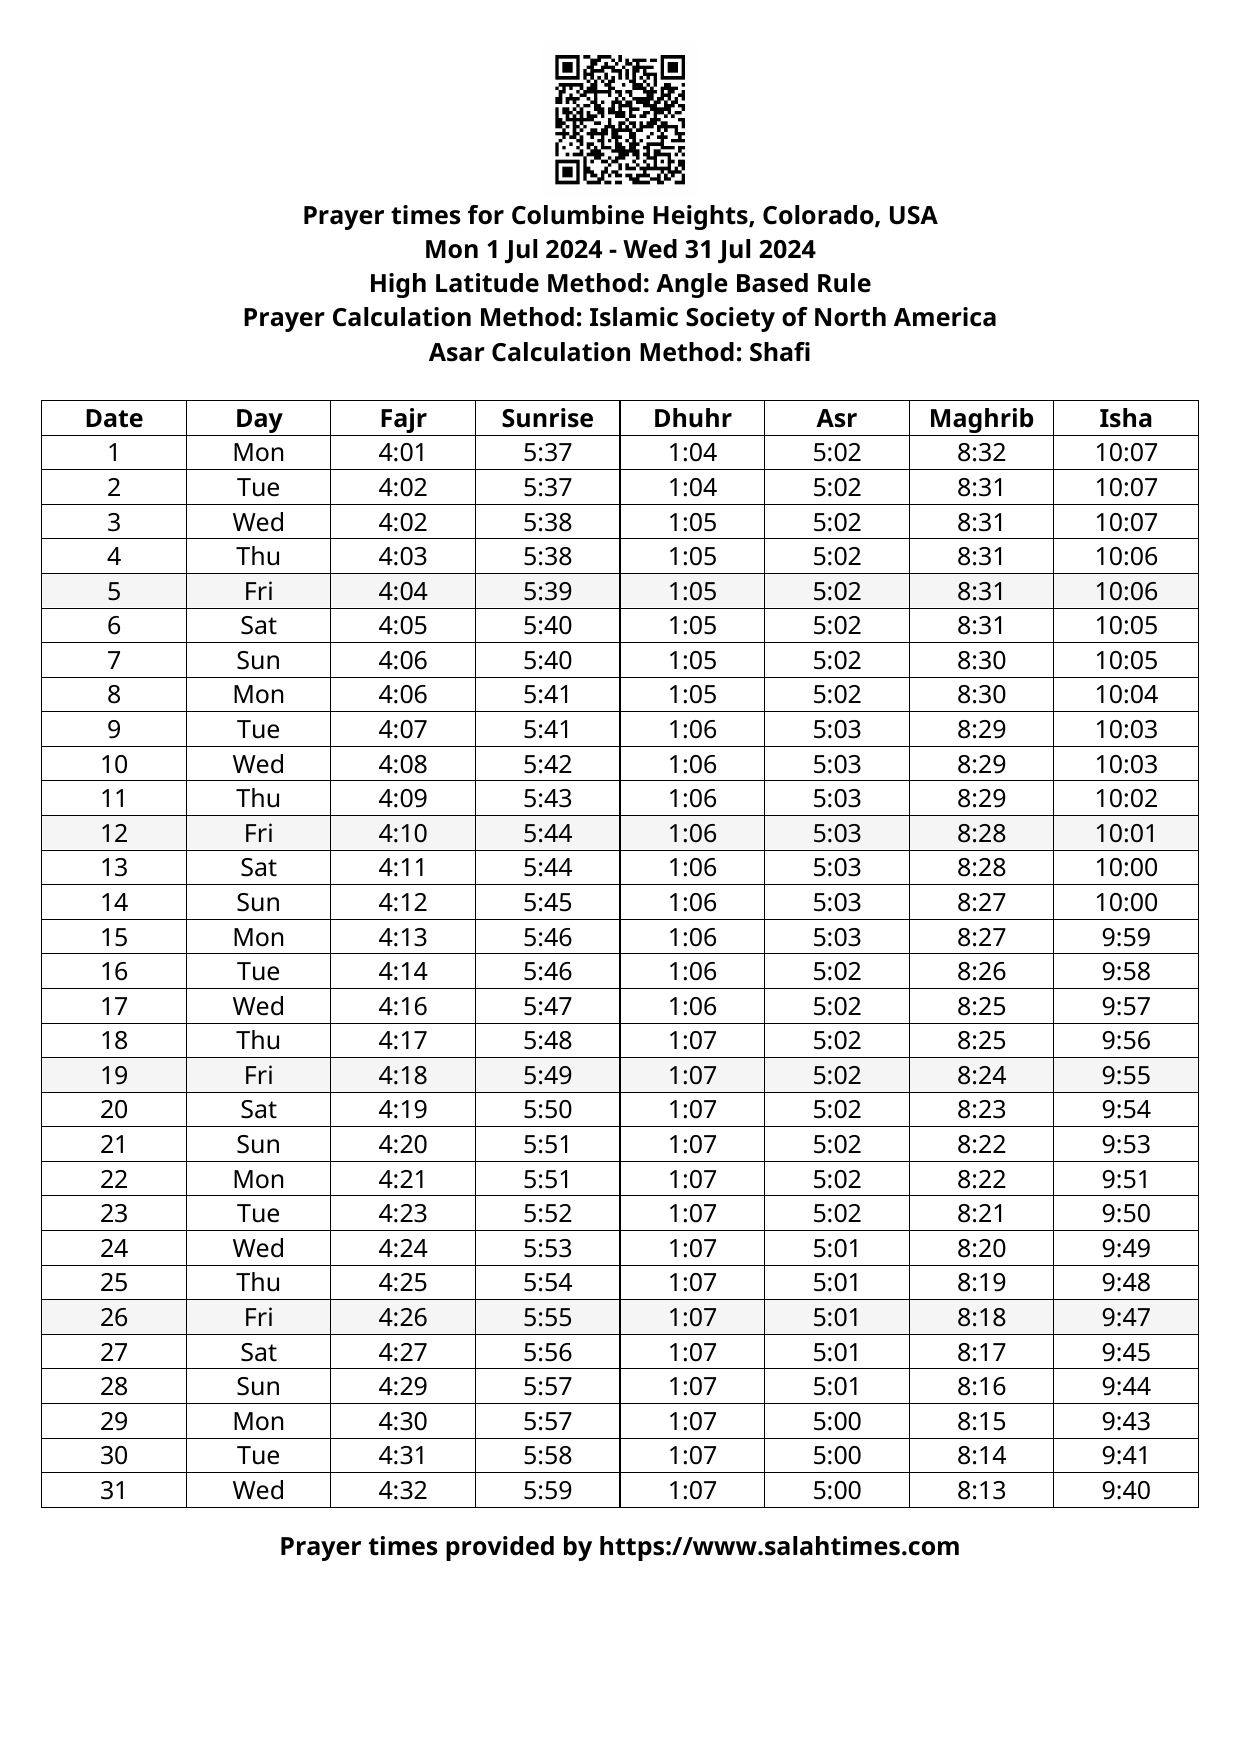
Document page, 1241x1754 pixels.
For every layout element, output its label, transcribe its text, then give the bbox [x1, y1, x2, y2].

table_cell 10:05 [1054, 609, 1198, 642]
table_cell 5:49 [476, 1058, 619, 1092]
table_cell Sat [187, 1093, 330, 1126]
table_cell 12 [42, 816, 186, 849]
table_cell 8:23 [910, 1093, 1053, 1126]
table_cell 13 [42, 851, 186, 884]
table_cell 5:42 [476, 747, 619, 780]
table_cell 9:47 [1054, 1300, 1198, 1334]
table_cell 9:51 [1054, 1162, 1198, 1195]
table_cell 1:04 [621, 470, 764, 504]
table_cell 5:00 [765, 1439, 909, 1472]
table_cell 9:50 [1054, 1196, 1198, 1230]
table_cell 8:28 [910, 816, 1053, 849]
table_cell 5:57 [476, 1404, 619, 1437]
table_cell 8:30 [910, 643, 1053, 677]
table_cell 29 [42, 1404, 186, 1437]
table_cell 10:00 [1054, 851, 1198, 884]
table_cell 7 [42, 643, 186, 677]
table_cell 1:05 [621, 643, 764, 677]
table_cell 5:00 [765, 1473, 909, 1507]
table_cell 8:19 [910, 1266, 1053, 1299]
table_header Asr [765, 401, 909, 434]
table_cell 4:10 [331, 816, 475, 849]
table_cell 8:25 [910, 989, 1053, 1022]
table_cell 18 [42, 1024, 186, 1057]
table_cell 8:28 [910, 851, 1053, 884]
table_cell 5:02 [765, 505, 909, 538]
table_header Fajr [331, 401, 475, 434]
table_cell 5:02 [765, 539, 909, 573]
table_cell Mon [187, 1162, 330, 1195]
table_cell 1:04 [621, 436, 764, 469]
table_cell 9:45 [1054, 1335, 1198, 1368]
table_cell 1:07 [621, 1369, 764, 1403]
table_cell 11 [42, 781, 186, 815]
table_cell 9:55 [1054, 1058, 1198, 1092]
table_cell 8:31 [910, 470, 1053, 504]
table_cell 26 [42, 1300, 186, 1334]
table_cell 5:44 [476, 816, 619, 849]
table_cell 24 [42, 1231, 186, 1264]
table_cell Sun [187, 885, 330, 919]
table_cell 10:03 [1054, 712, 1198, 746]
table_cell 8:13 [910, 1473, 1053, 1507]
table_cell 1:06 [621, 920, 764, 953]
table_cell 1:06 [621, 816, 764, 849]
table_cell 4:29 [331, 1369, 475, 1403]
text Prayer Calculation Method: Islamic Society of North America [42, 300, 1198, 334]
table_cell 1 [42, 436, 186, 469]
table_cell 5:01 [765, 1266, 909, 1299]
table_cell Tue [187, 470, 330, 504]
table_cell Tue [187, 712, 330, 746]
table_cell 14 [42, 885, 186, 919]
table_cell 1:07 [621, 1024, 764, 1057]
table_cell 5:02 [765, 1024, 909, 1057]
table_cell 4:17 [331, 1024, 475, 1057]
table_cell 4 [42, 539, 186, 573]
table_cell Wed [187, 1231, 330, 1264]
table_cell 5:48 [476, 1024, 619, 1057]
table_cell Tue [187, 954, 330, 988]
table_cell 8:31 [910, 609, 1053, 642]
table_cell 8:30 [910, 678, 1053, 711]
table_cell 4:01 [331, 436, 475, 469]
table_cell 5:37 [476, 470, 619, 504]
table_cell 5:03 [765, 885, 909, 919]
table_cell 8:17 [910, 1335, 1053, 1368]
table_cell 5:01 [765, 1335, 909, 1368]
table_cell 5:54 [476, 1266, 619, 1299]
table_cell 4:14 [331, 954, 475, 988]
table_cell 4:32 [331, 1473, 475, 1507]
table_cell 21 [42, 1127, 186, 1161]
table_cell 9:53 [1054, 1127, 1198, 1161]
table_cell Mon [187, 920, 330, 953]
table_cell 8:27 [910, 920, 1053, 953]
table_cell Tue [187, 1196, 330, 1230]
table_cell 5:53 [476, 1231, 619, 1264]
table_cell 9:54 [1054, 1093, 1198, 1126]
table_cell 4:31 [331, 1439, 475, 1472]
table_cell Fri [187, 816, 330, 849]
table_header Maghrib [910, 401, 1053, 434]
table_cell 15 [42, 920, 186, 953]
table_cell 4:06 [331, 678, 475, 711]
table_cell 10:07 [1054, 505, 1198, 538]
table_cell 8:27 [910, 885, 1053, 919]
table_cell 9 [42, 712, 186, 746]
table_cell 5:03 [765, 920, 909, 953]
table_cell 5:38 [476, 539, 619, 573]
table_cell 5:03 [765, 712, 909, 746]
table_cell 5 [42, 574, 186, 607]
table_cell 19 [42, 1058, 186, 1092]
table_cell 3 [42, 505, 186, 538]
table_cell 9:59 [1054, 920, 1198, 953]
table_cell 8:25 [910, 1024, 1053, 1057]
table_cell Fri [187, 574, 330, 607]
table_cell Fri [187, 1300, 330, 1334]
table_cell 1:05 [621, 505, 764, 538]
table_cell 9:40 [1054, 1473, 1198, 1507]
table_cell 1:07 [621, 1127, 764, 1161]
table_cell 1:06 [621, 851, 764, 884]
table_cell 4:04 [331, 574, 475, 607]
table_cell 5:02 [765, 1058, 909, 1092]
table_cell 1:07 [621, 1058, 764, 1092]
table_cell 9:58 [1054, 954, 1198, 988]
table_cell 4:18 [331, 1058, 475, 1092]
table_cell 5:03 [765, 781, 909, 815]
table_cell 1:07 [621, 1300, 764, 1334]
table_cell Mon [187, 1404, 330, 1437]
table_cell 30 [42, 1439, 186, 1472]
table_cell 5:39 [476, 574, 619, 607]
table_cell 10 [42, 747, 186, 780]
table_cell 5:02 [765, 609, 909, 642]
table_cell 5:52 [476, 1196, 619, 1230]
table_cell 1:06 [621, 747, 764, 780]
table_cell 16 [42, 954, 186, 988]
table_cell 10:07 [1054, 436, 1198, 469]
table_cell 5:03 [765, 851, 909, 884]
table_cell Mon [187, 436, 330, 469]
table_cell 4:21 [331, 1162, 475, 1195]
table_cell 8:20 [910, 1231, 1053, 1264]
table_cell 8:31 [910, 539, 1053, 573]
table_cell 4:08 [331, 747, 475, 780]
table_cell 1:07 [621, 1196, 764, 1230]
table_cell 4:09 [331, 781, 475, 815]
table_cell Sun [187, 1127, 330, 1161]
table_cell 6 [42, 609, 186, 642]
table_cell 10:01 [1054, 816, 1198, 849]
table_cell 5:02 [765, 574, 909, 607]
table_cell 9:43 [1054, 1404, 1198, 1437]
table_cell 8:24 [910, 1058, 1053, 1092]
table_cell Sun [187, 1369, 330, 1403]
table_cell 5:03 [765, 747, 909, 780]
picture [542, 41, 699, 198]
table_cell 10:03 [1054, 747, 1198, 780]
table_cell 5:02 [765, 954, 909, 988]
table_cell 10:02 [1054, 781, 1198, 815]
table_cell Thu [187, 1266, 330, 1299]
table_cell 8:16 [910, 1369, 1053, 1403]
table_cell 1:07 [621, 1335, 764, 1368]
table_cell 1:05 [621, 609, 764, 642]
table_cell 9:57 [1054, 989, 1198, 1022]
table_cell 1:05 [621, 678, 764, 711]
table_cell 25 [42, 1266, 186, 1299]
table_cell 2 [42, 470, 186, 504]
table_cell 5:45 [476, 885, 619, 919]
table_cell 5:00 [765, 1404, 909, 1437]
table_cell 5:40 [476, 609, 619, 642]
table_cell 10:06 [1054, 539, 1198, 573]
table_cell 9:41 [1054, 1439, 1198, 1472]
text Prayer times provided by https://www.salahtimes.com [42, 1528, 1198, 1563]
table_cell 5:46 [476, 954, 619, 988]
table_cell 27 [42, 1335, 186, 1368]
table_cell 4:27 [331, 1335, 475, 1368]
table_cell 5:41 [476, 712, 619, 746]
table_cell Sat [187, 1335, 330, 1368]
table_cell 5:02 [765, 470, 909, 504]
table_header Sunrise [476, 401, 619, 434]
table_cell 9:56 [1054, 1024, 1198, 1057]
table_cell 4:12 [331, 885, 475, 919]
table_cell 5:38 [476, 505, 619, 538]
table_cell 4:26 [331, 1300, 475, 1334]
table_cell Wed [187, 747, 330, 780]
table_cell 1:07 [621, 1404, 764, 1437]
table_header Day [187, 401, 330, 434]
table_cell Mon [187, 678, 330, 711]
table_cell 10:06 [1054, 574, 1198, 607]
table_cell 5:02 [765, 1093, 909, 1126]
table_cell 8:29 [910, 747, 1053, 780]
table_cell 5:57 [476, 1369, 619, 1403]
table_cell 1:07 [621, 1162, 764, 1195]
table_cell 5:41 [476, 678, 619, 711]
table_cell 4:05 [331, 609, 475, 642]
table_cell 28 [42, 1369, 186, 1403]
table_cell 20 [42, 1093, 186, 1126]
table_cell 4:19 [331, 1093, 475, 1126]
table_cell Sat [187, 609, 330, 642]
table_cell 5:01 [765, 1231, 909, 1264]
table_cell Wed [187, 1473, 330, 1507]
table_cell 4:13 [331, 920, 475, 953]
table_cell Thu [187, 781, 330, 815]
table_cell 31 [42, 1473, 186, 1507]
table_cell 1:05 [621, 574, 764, 607]
table_cell 4:03 [331, 539, 475, 573]
table_cell 1:06 [621, 954, 764, 988]
table_cell 5:47 [476, 989, 619, 1022]
table_cell Wed [187, 505, 330, 538]
text Prayer times for Columbine Heights, Colorado, USA [42, 198, 1198, 232]
table_cell Thu [187, 539, 330, 573]
table_cell 5:02 [765, 678, 909, 711]
table_cell 5:02 [765, 1162, 909, 1195]
table_cell 8:26 [910, 954, 1053, 988]
table_cell 5:02 [765, 436, 909, 469]
table_cell 5:51 [476, 1127, 619, 1161]
table_cell 5:51 [476, 1162, 619, 1195]
table_cell 4:30 [331, 1404, 475, 1437]
table_cell 8:15 [910, 1404, 1053, 1437]
table_cell Fri [187, 1058, 330, 1092]
table_cell 8:32 [910, 436, 1053, 469]
table_cell 5:03 [765, 816, 909, 849]
table_cell 1:07 [621, 1093, 764, 1126]
table_cell 1:06 [621, 712, 764, 746]
table_cell 8:18 [910, 1300, 1053, 1334]
table_cell 10:05 [1054, 643, 1198, 677]
table_cell 8:31 [910, 505, 1053, 538]
table_header Dhuhr [621, 401, 764, 434]
table_cell 8:21 [910, 1196, 1053, 1230]
table_cell 5:56 [476, 1335, 619, 1368]
table_cell 5:37 [476, 436, 619, 469]
table_cell 1:06 [621, 781, 764, 815]
text Mon 1 Jul 2024 - Wed 31 Jul 2024 [42, 232, 1198, 266]
table_cell 9:48 [1054, 1266, 1198, 1299]
table_cell 4:24 [331, 1231, 475, 1264]
table_cell 4:25 [331, 1266, 475, 1299]
table_cell 5:02 [765, 643, 909, 677]
table_cell Wed [187, 989, 330, 1022]
table_cell 1:07 [621, 1231, 764, 1264]
table_cell 1:07 [621, 1439, 764, 1472]
table_cell Tue [187, 1439, 330, 1472]
table_cell 10:00 [1054, 885, 1198, 919]
table_cell 5:55 [476, 1300, 619, 1334]
table_cell 4:06 [331, 643, 475, 677]
table_cell 8:14 [910, 1439, 1053, 1472]
table_header Isha [1054, 401, 1198, 434]
table_cell 5:02 [765, 989, 909, 1022]
table_cell 4:07 [331, 712, 475, 746]
table_cell 4:16 [331, 989, 475, 1022]
table_cell 5:40 [476, 643, 619, 677]
table_cell 10:04 [1054, 678, 1198, 711]
table_cell 4:02 [331, 505, 475, 538]
table_cell 9:44 [1054, 1369, 1198, 1403]
table_cell 1:06 [621, 885, 764, 919]
text Asar Calculation Method: Shafi [42, 334, 1198, 368]
table_cell 8:31 [910, 574, 1053, 607]
table_cell 4:23 [331, 1196, 475, 1230]
table_cell 8:29 [910, 781, 1053, 815]
text High Latitude Method: Angle Based Rule [42, 266, 1198, 300]
table_cell Sun [187, 643, 330, 677]
table_cell 5:01 [765, 1369, 909, 1403]
table_cell 5:59 [476, 1473, 619, 1507]
table_cell 5:58 [476, 1439, 619, 1472]
table_cell 5:43 [476, 781, 619, 815]
table_cell 8 [42, 678, 186, 711]
table_cell 8:29 [910, 712, 1053, 746]
table_cell 23 [42, 1196, 186, 1230]
table_cell 4:20 [331, 1127, 475, 1161]
table_cell 5:02 [765, 1127, 909, 1161]
table_cell 10:07 [1054, 470, 1198, 504]
table_cell 5:46 [476, 920, 619, 953]
table_cell 1:05 [621, 539, 764, 573]
table_cell 8:22 [910, 1162, 1053, 1195]
table_cell 9:49 [1054, 1231, 1198, 1264]
table_cell 17 [42, 989, 186, 1022]
table_cell 5:50 [476, 1093, 619, 1126]
table_header Date [42, 401, 186, 434]
table_cell 1:07 [621, 1473, 764, 1507]
table_cell Sat [187, 851, 330, 884]
table_cell 1:06 [621, 989, 764, 1022]
table_cell 22 [42, 1162, 186, 1195]
table_cell 1:07 [621, 1266, 764, 1299]
table_cell 5:44 [476, 851, 619, 884]
table_cell Thu [187, 1024, 330, 1057]
table_cell 8:22 [910, 1127, 1053, 1161]
table_cell 5:01 [765, 1300, 909, 1334]
table_cell 4:11 [331, 851, 475, 884]
table_cell 5:02 [765, 1196, 909, 1230]
table_cell 4:02 [331, 470, 475, 504]
